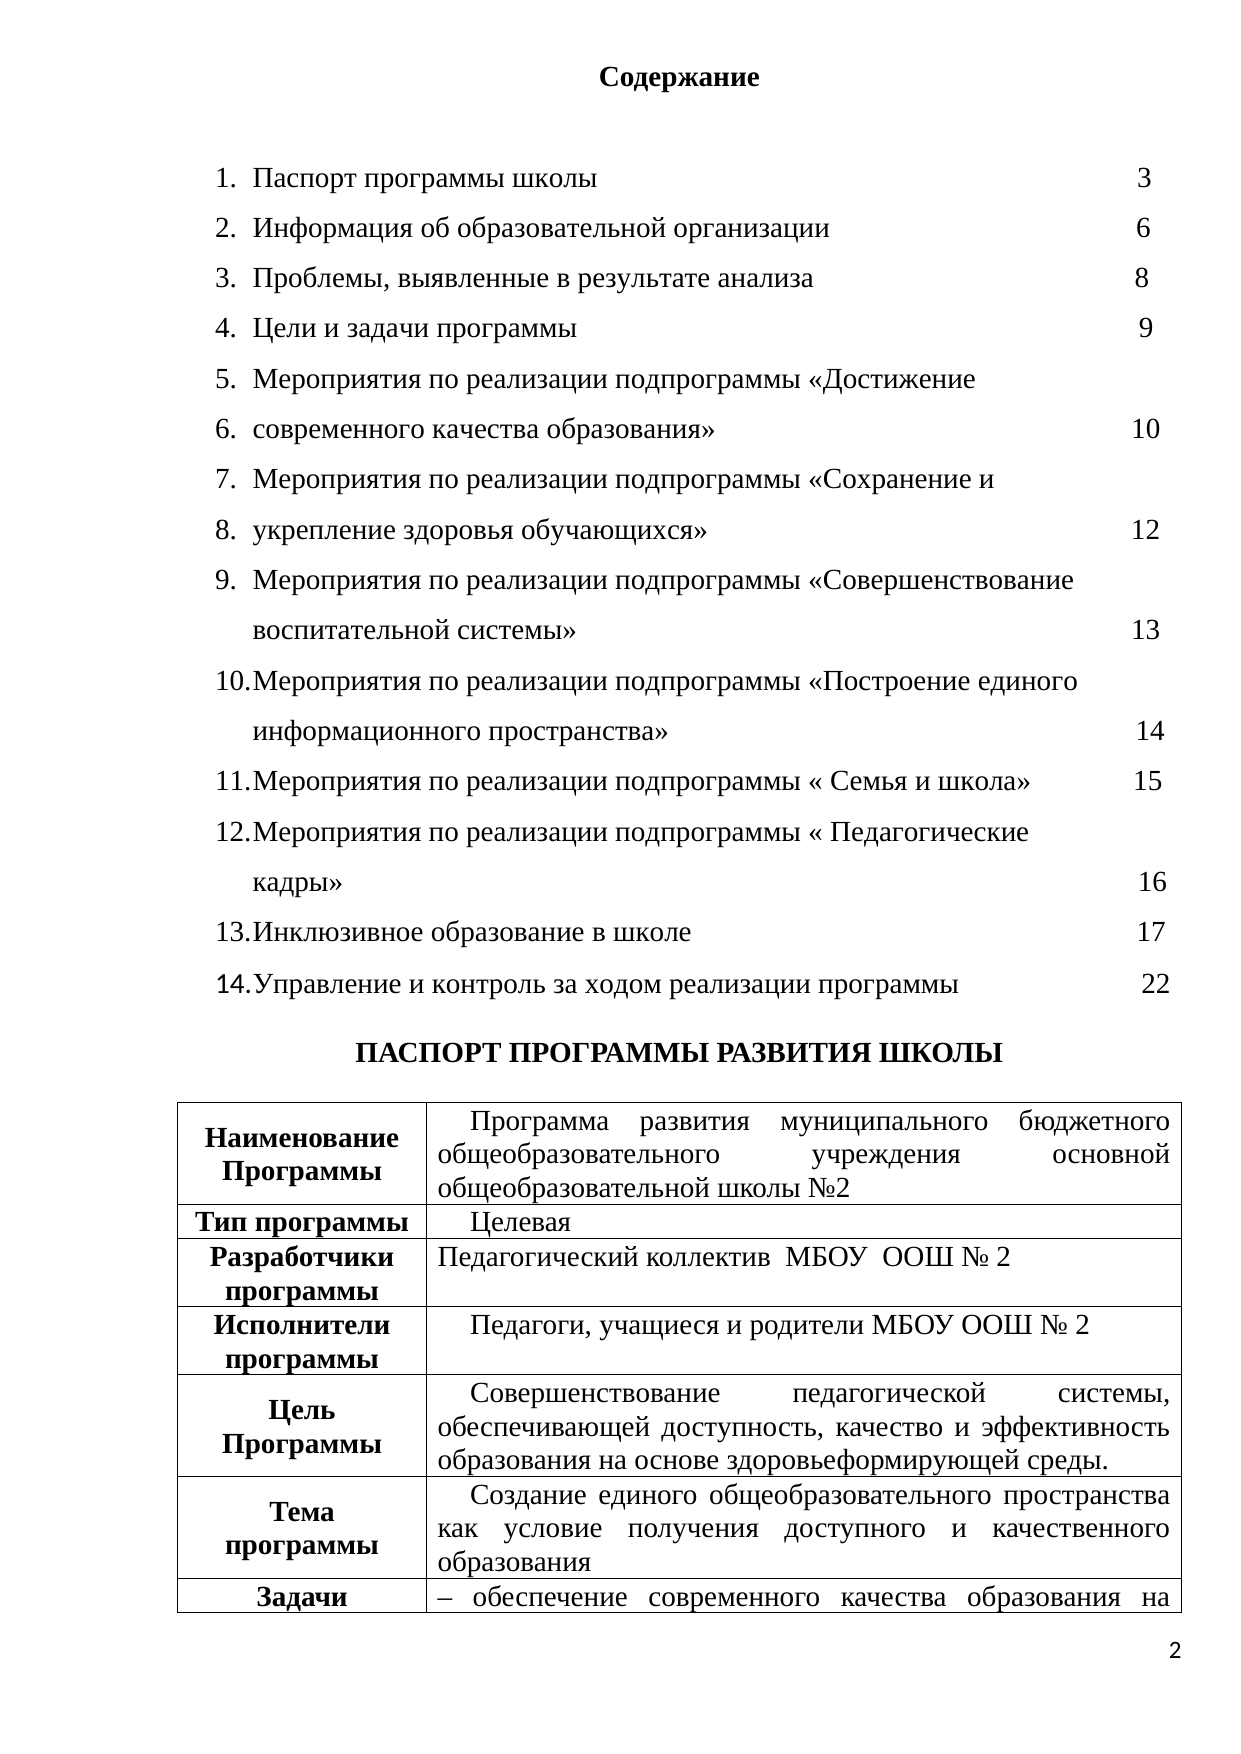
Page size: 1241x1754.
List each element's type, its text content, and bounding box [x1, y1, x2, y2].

text ПАСПОРТ ПРОГРАММЫ РАЗВИТИЯ ШКОЛЫ [177, 1035, 1181, 1068]
list Управление и контроль за ходом реализации программы 22 [215, 965, 1181, 1000]
list Мероприятия по реализации подпрограммы «Сохранение и [215, 462, 1181, 495]
list Информация об образовательной организации 6 [215, 210, 1181, 243]
list Инклюзивное образование в школе 17 [215, 914, 1181, 948]
table_cell Педагоги, учащиеся и родители МБОУ ООШ № 2 [427, 1307, 1181, 1374]
table_header Наименование Программы [178, 1103, 426, 1203]
table_cell Целевая [427, 1205, 1181, 1238]
table_cell Создание единого общеобразовательного пространства как условие получения доступного и качественного образования [427, 1477, 1181, 1578]
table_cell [427, 1579, 1181, 1612]
list Мероприятия по реализации подпрограммы «Совершенствование воспитательной системы» 13 [215, 562, 1181, 646]
table_cell Цель Программы [178, 1375, 426, 1476]
list Проблемы, выявленные в результате анализа 8 [215, 260, 1181, 294]
list Мероприятия по реализации подпрограммы «Построение единого информационного пространства» 14 [215, 663, 1181, 747]
table_cell Тип программы [178, 1205, 426, 1238]
text Содержание [177, 59, 1181, 93]
table_cell Разработчики программы [178, 1239, 426, 1306]
list кадры» 16 [252, 864, 1181, 898]
list Паспорт программы школы 3 [215, 160, 1181, 193]
table_cell Педагогический коллектив МБОУ ООШ № 2 [427, 1239, 1181, 1306]
list современного качества образования» 10 [215, 411, 1181, 445]
list Мероприятия по реализации подпрограммы « Семья и школа» 15 [215, 763, 1181, 797]
list Цели и задачи программы 9 [215, 311, 1181, 344]
list укрепление здоровья обучающихся» 12 [215, 512, 1181, 545]
table_cell Задачи Программы [178, 1579, 426, 1612]
list Мероприятия по реализации подпрограммы «Достижение [215, 361, 1181, 394]
table_header Программа развития муниципального бюджетного общеобразовательного учреждения основной общеобразовательной школы №2 [427, 1103, 1181, 1203]
list Мероприятия по реализации подпрограммы « Педагогические [215, 814, 1181, 847]
table_cell Тема программы [178, 1477, 426, 1578]
table_cell Совершенствование педагогической системы, обеспечивающей доступность, качество и эффективность образования на основе здоровьеформирующей среды. [427, 1375, 1181, 1476]
table_cell Исполнители программы [178, 1307, 426, 1374]
